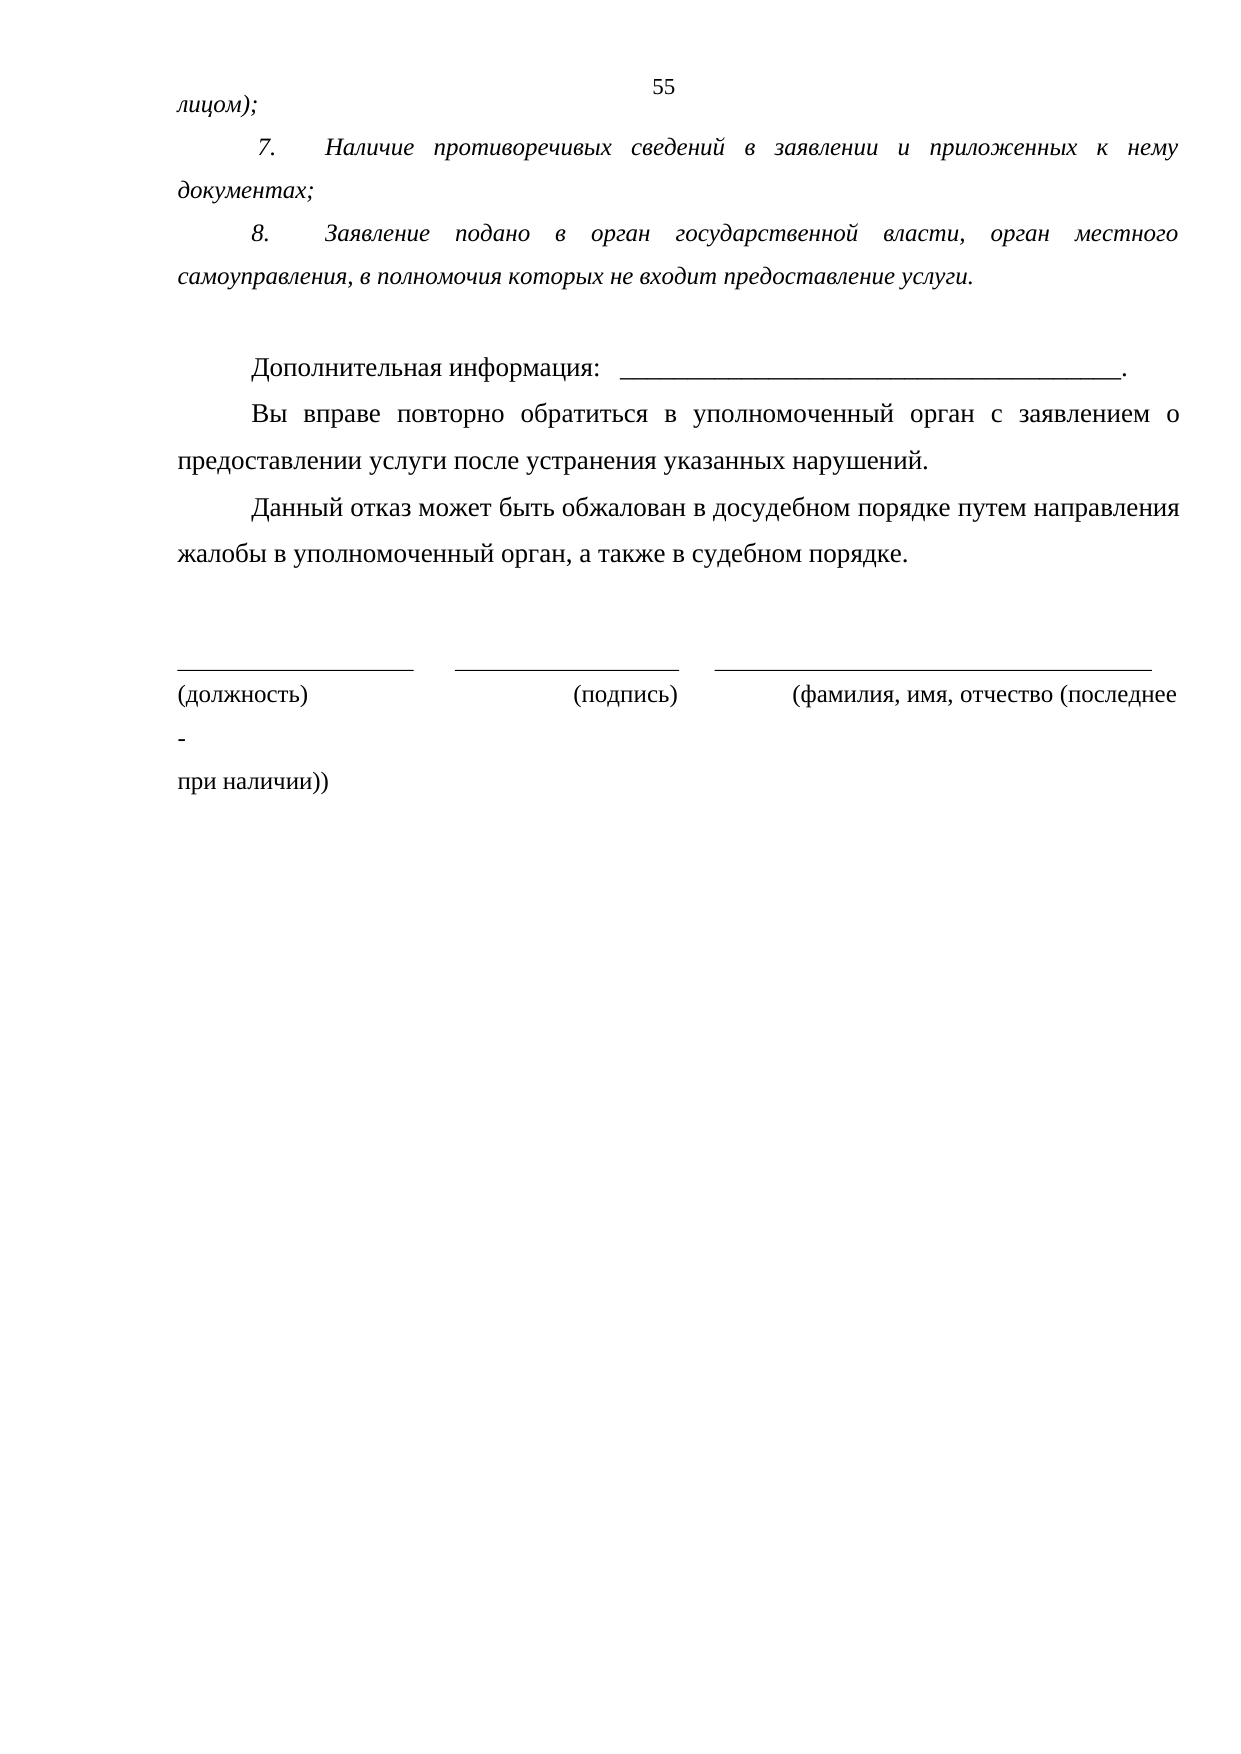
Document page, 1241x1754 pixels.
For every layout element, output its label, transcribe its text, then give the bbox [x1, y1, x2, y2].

text Данный отказ может быть обжалован в досудебном порядке путем направления жалобы в уполномоченный орган, а также в судебном порядке. [177, 491, 1181, 569]
text Дополнительная информация: _____________________________________. [177, 351, 1181, 382]
text Вы вправе повторно обратиться в уполномоченный орган с заявлением о предоставлении услуги после устранения указанных нарушений. [177, 398, 1181, 475]
text 8. Заявление подано в орган государственной власти, орган местного самоуправления, в полномочия которых не входит предоставление услуги. [177, 218, 1181, 290]
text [177, 89, 1181, 117]
text (должность) (подпись) (фамилия, имя, отчество (последнее - [177, 679, 1181, 751]
text при наличии)) [177, 766, 1181, 794]
text 7. Наличие противоречивых сведений в заявлении и приложенных к нему документах; [177, 132, 1181, 204]
